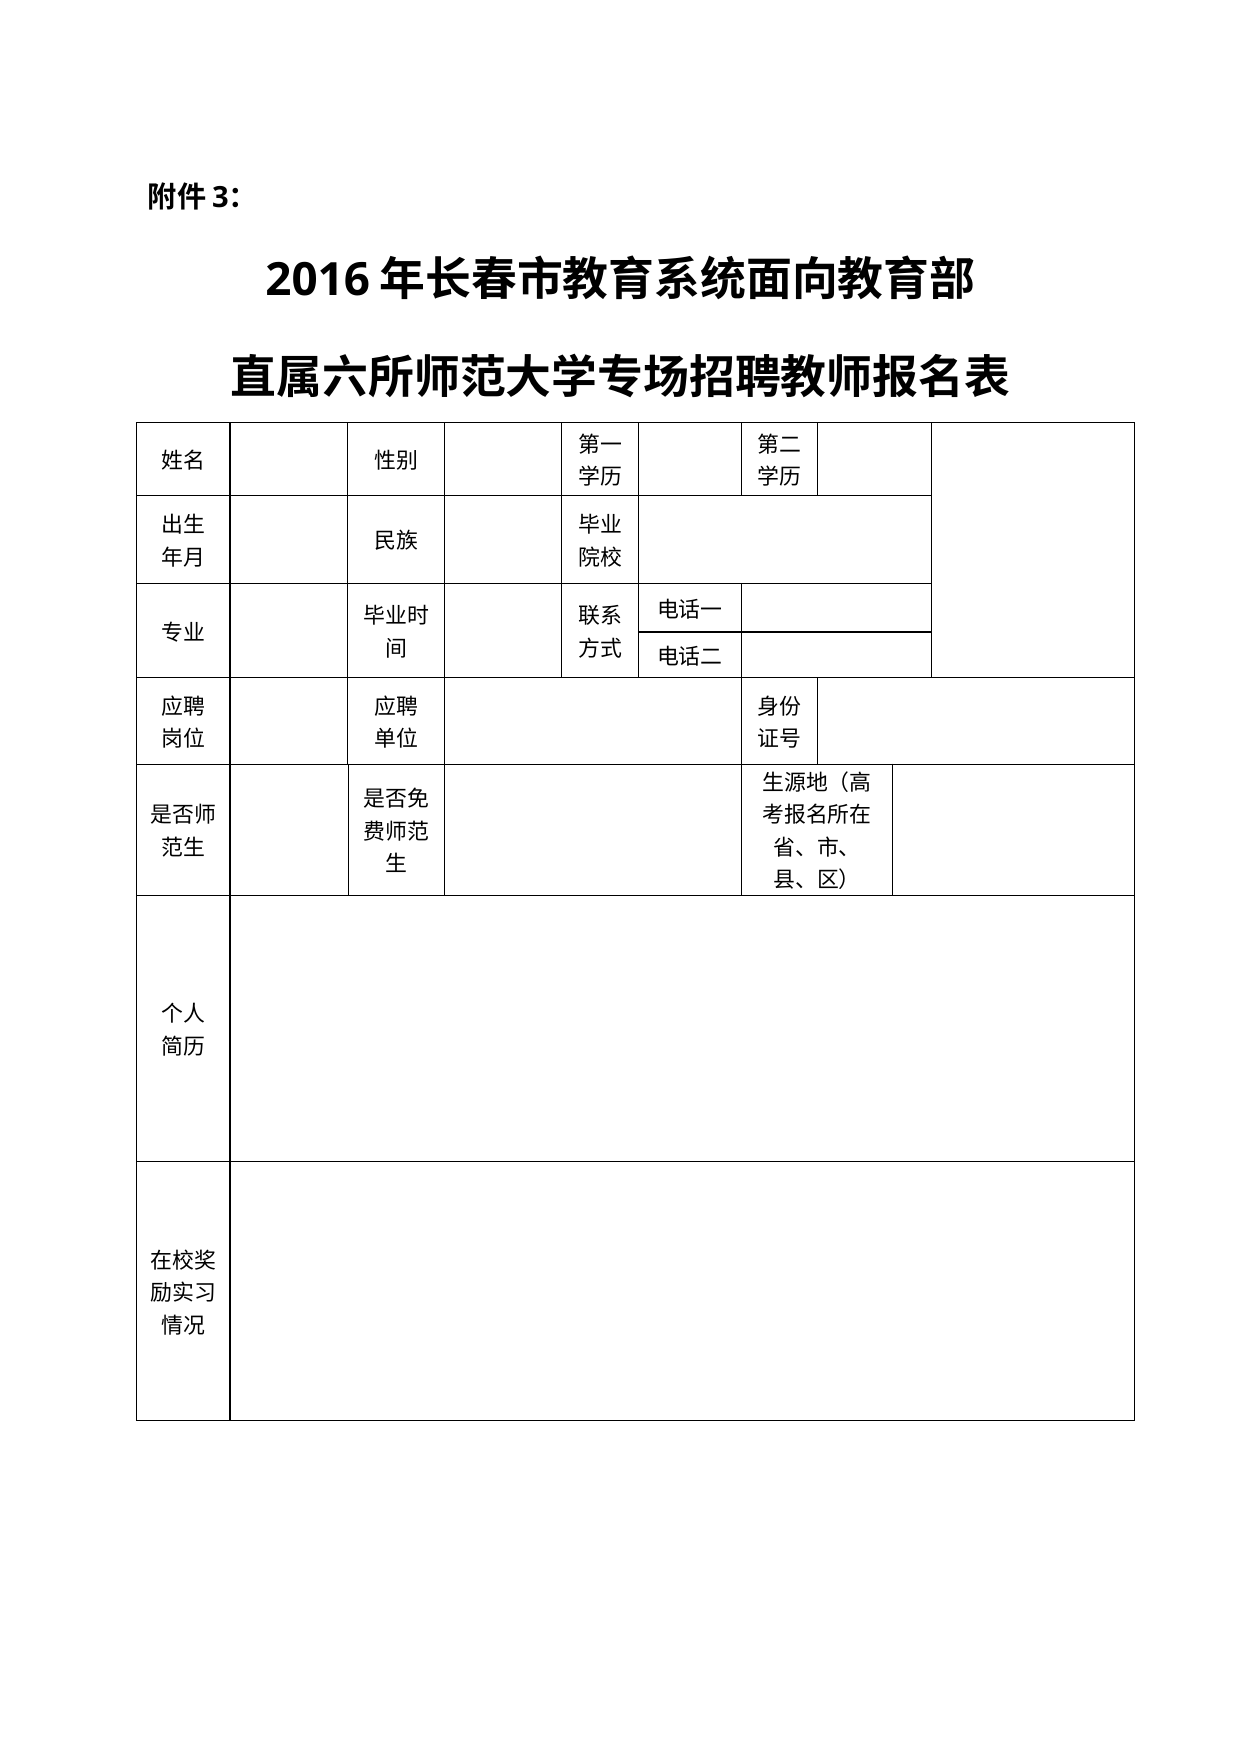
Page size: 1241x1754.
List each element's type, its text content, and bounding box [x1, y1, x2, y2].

table_header [639, 423, 741, 494]
table_cell [445, 765, 741, 894]
table_cell [445, 496, 561, 583]
text 附件3： [148, 162, 1092, 227]
table_cell 应聘 单位 [348, 678, 444, 763]
text 2016年长春市教育系统面向教育部 [148, 227, 1092, 324]
table_cell 联系方式 [562, 584, 638, 677]
table_header [445, 423, 561, 494]
table_cell [231, 1162, 1134, 1420]
table_cell 生源地（高考报名所在省、市、县、区） [742, 765, 892, 894]
table_cell 电话二 [639, 633, 741, 677]
table_cell 电话一 [639, 584, 741, 631]
table_cell [231, 765, 348, 894]
table_cell [231, 496, 347, 583]
table_cell [742, 584, 931, 631]
table_cell 毕业院校 [562, 496, 638, 583]
table_header 第二学历 [742, 423, 817, 494]
table_header 性别 [348, 423, 444, 494]
table_cell 身份证号 [742, 678, 817, 763]
table_cell 民族 [348, 496, 444, 583]
text 直属六所师范大学专场招聘教师报名表 [148, 324, 1092, 422]
table_header [818, 423, 931, 494]
table_cell 毕业时间 [348, 584, 444, 677]
table_cell 是否师范生 [137, 765, 229, 894]
table_cell [231, 584, 347, 677]
table_header [231, 423, 347, 494]
table_cell 个人 简历 [137, 896, 229, 1161]
table_header [932, 423, 1134, 677]
table_cell 专业 [137, 584, 229, 677]
table_cell 是否免费师范生 [349, 765, 444, 894]
table_cell [818, 678, 1134, 763]
table_header 姓名 [137, 423, 229, 494]
table_cell [231, 678, 347, 763]
table_cell 在校奖励实习情况 [137, 1162, 229, 1420]
table_cell [445, 584, 561, 677]
table_cell 出生 年月 [137, 496, 229, 583]
table_cell 应聘 岗位 [137, 678, 229, 763]
table_cell [742, 633, 931, 677]
table_cell [231, 896, 1134, 1161]
table_cell [639, 496, 931, 583]
table_cell [445, 678, 741, 763]
table_header 第一学历 [562, 423, 638, 494]
table_cell [893, 765, 1134, 894]
